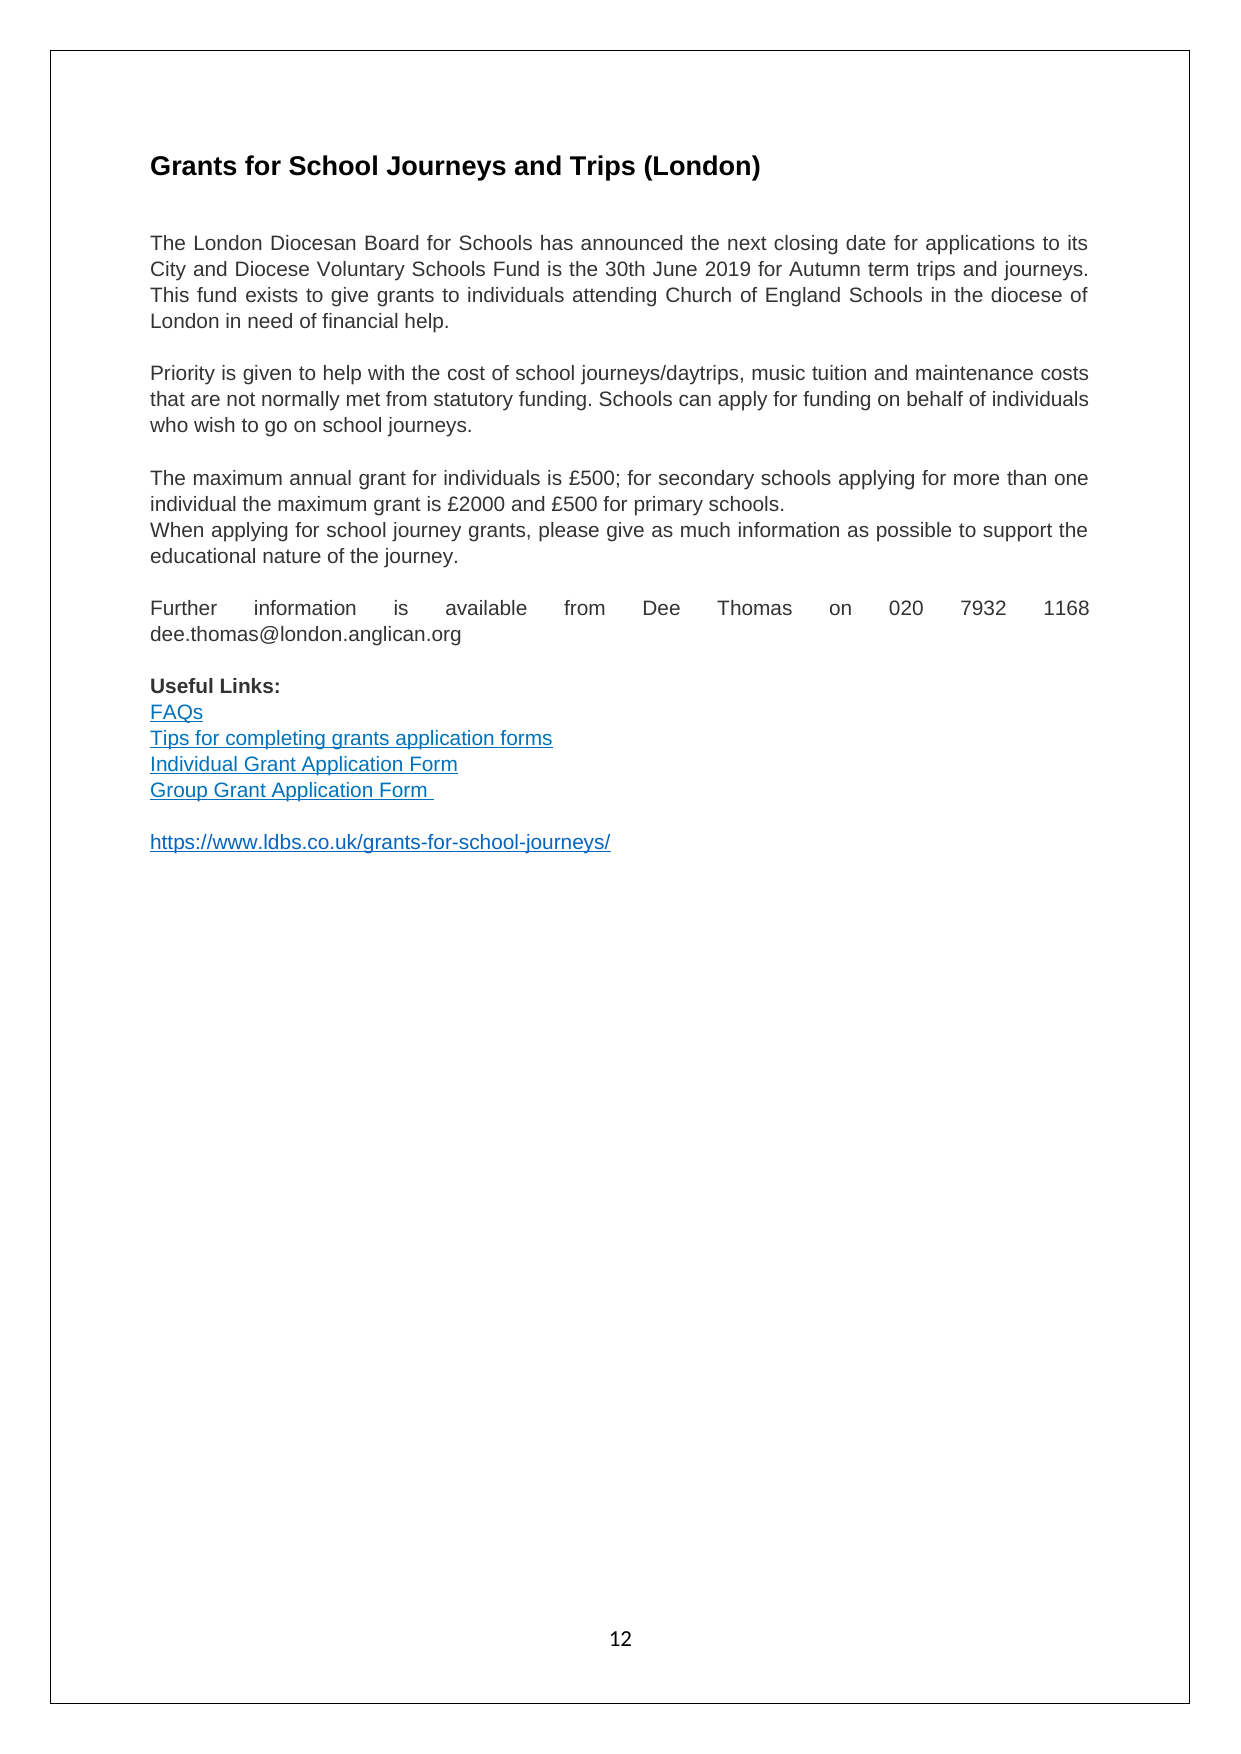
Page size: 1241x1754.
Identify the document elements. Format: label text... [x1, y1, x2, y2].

text Individual Grant Application Form [150, 752, 1090, 776]
text The maximum annual grant for individuals is £500; for secondary schools applying for more than one individual the maximum grant is £2000 and £500 for primary schools. [150, 465, 1090, 515]
text Group Grant Application Form [150, 778, 1090, 802]
text When applying for school journey grants, please give as much information as possible to support the educational nature of the journey. [150, 517, 1090, 567]
text The London Diocesan Board for Schools has announced the next closing date for applications to its City and Diocese Voluntary Schools Fund is the 30th June 2019 for Autumn term trips and journeys. This fund exists to give grants to individuals attending Church of England Schools in the diocese of London in need of financial help. [150, 231, 1090, 333]
text Useful Links: [150, 674, 1090, 698]
text https://www.ldbs.co.uk/grants-for-school-journeys/ [150, 830, 1090, 854]
text Tips for completing grants application forms [150, 726, 1090, 750]
subtitle Grants for School Journeys and Trips (London) [150, 150, 1090, 181]
text FAQs [150, 700, 1090, 724]
text Further information is available from Dee Thomas on 020 7932 1168 dee.thomas@london.anglican.org [150, 596, 1090, 646]
text Priority is given to help with the cost of school journeys/daytrips, music tuition and maintenance costs that are not normally met from statutory funding. Schools can apply for funding on behalf of individuals who wish to go on school journeys. [150, 361, 1090, 437]
